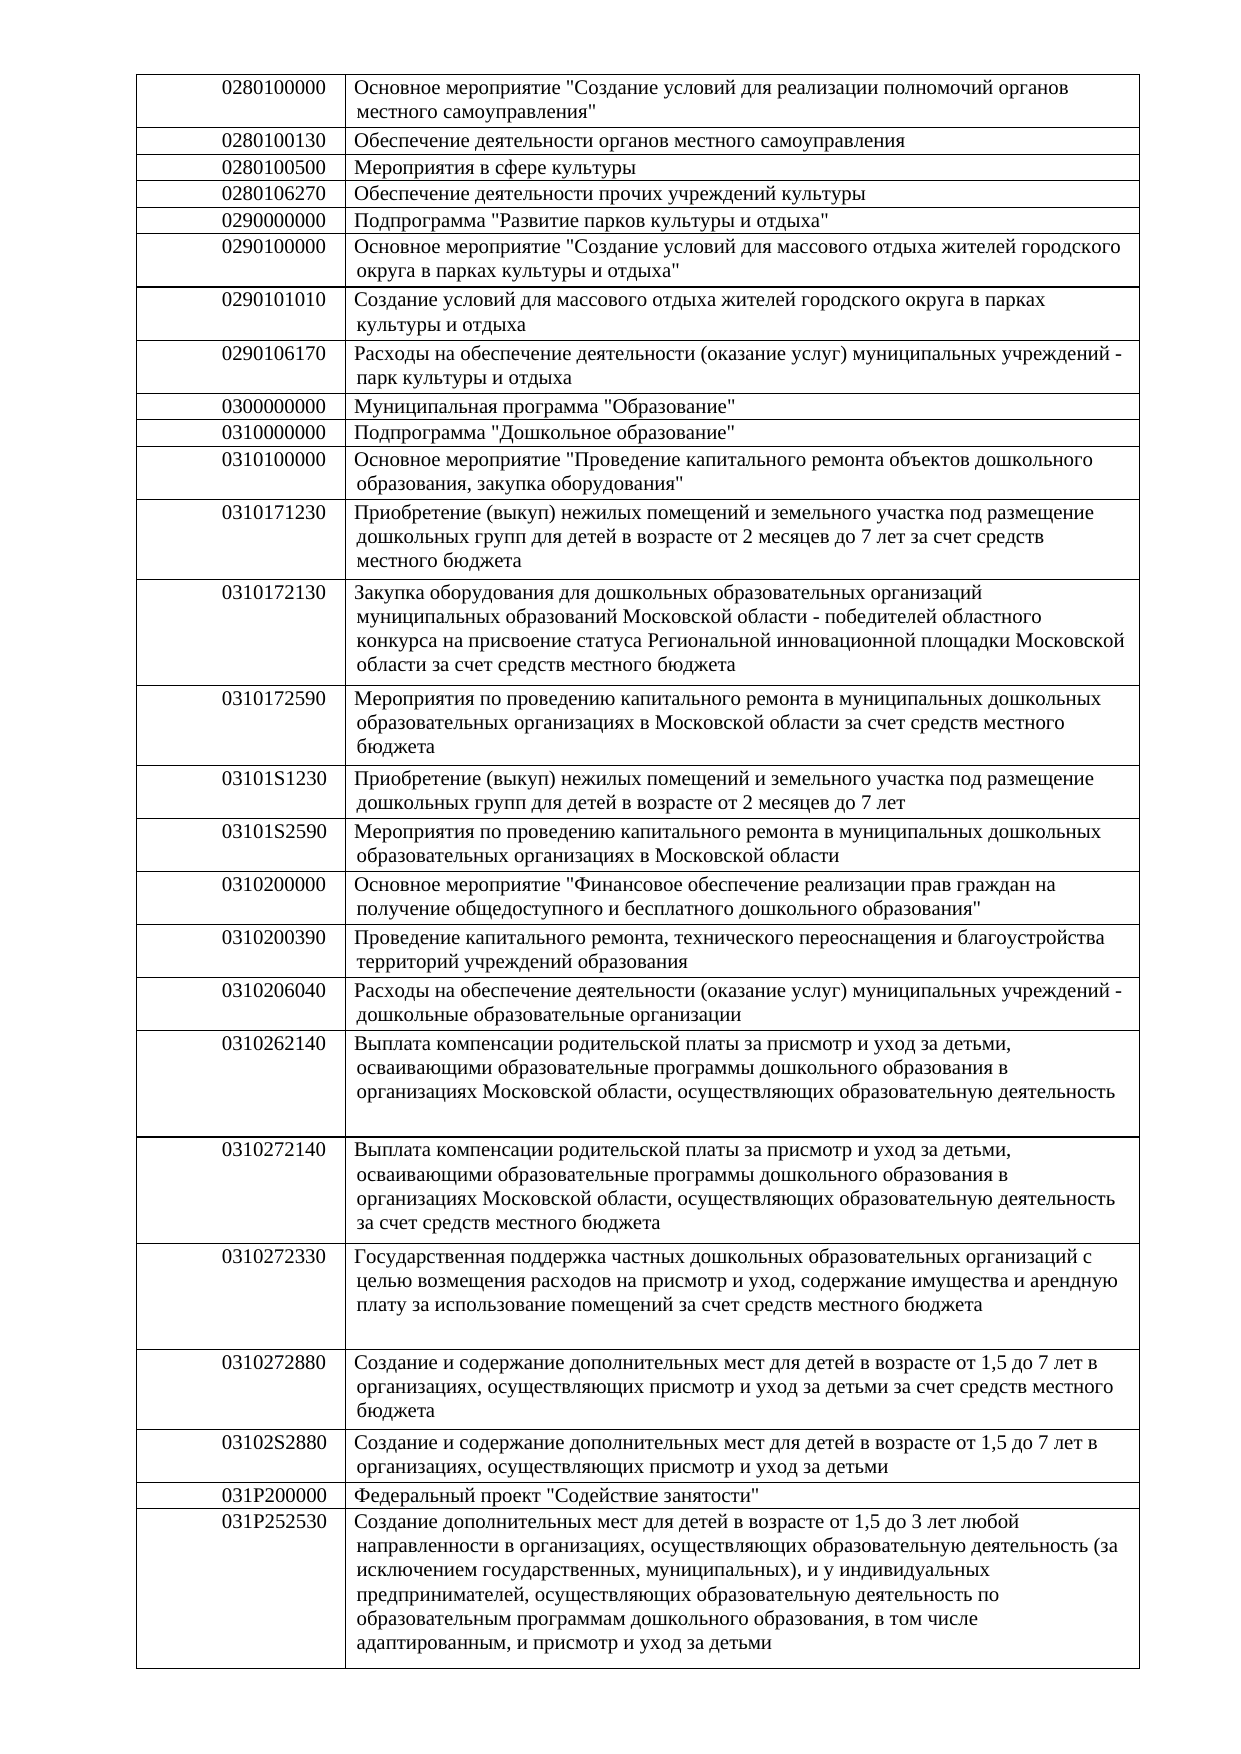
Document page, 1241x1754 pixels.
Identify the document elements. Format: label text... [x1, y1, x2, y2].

table_cell Федеральный проект "Содействие занятости" [346, 1483, 1139, 1508]
table_cell 031P200000 [137, 1483, 345, 1508]
table_cell 03102S2880 [137, 1430, 345, 1482]
table_cell 0310000000 [137, 420, 345, 446]
table_cell 0310200000 [137, 872, 345, 924]
table_cell Обеспечение деятельности прочих учреждений культуры [346, 181, 1139, 207]
table_cell 0310272880 [137, 1350, 345, 1428]
table_cell Выплата компенсации родительской платы за присмотр и уход за детьми, осваивающими образовательные программы дошкольного образования в организациях Московской области, осуществляющих образовательную деятельность [346, 1031, 1139, 1136]
table_cell Создание и содержание дополнительных мест для детей в возрасте от 1,5 до 7 лет в организациях, осуществляющих присмотр и уход за детьми [346, 1430, 1139, 1482]
table_cell 0280100000 [137, 75, 345, 127]
table_cell 0310272140 [137, 1138, 345, 1243]
table_cell Закупка оборудования для дошкольных образовательных организаций муниципальных образований Московской области - победителей областного конкурса на присвоение статуса Региональной инновационной площадки Московской области за счет средств местного бюджета [346, 580, 1139, 685]
table_cell 0310100000 [137, 447, 345, 499]
table_cell 0280100130 [137, 128, 345, 153]
table_cell Мероприятия в сфере культуры [346, 155, 1139, 180]
table_cell Подпрограмма "Дошкольное образование" [346, 420, 1139, 446]
table_cell 0310262140 [137, 1031, 345, 1136]
table_cell Муниципальная программа "Образование" [346, 394, 1139, 419]
table_cell Создание и содержание дополнительных мест для детей в возрасте от 1,5 до 7 лет в организациях, осуществляющих присмотр и уход за детьми за счет средств местного бюджета [346, 1350, 1139, 1428]
table_cell 031P252530 [137, 1509, 345, 1668]
table_cell 03101S1230 [137, 766, 345, 818]
table_cell Обеспечение деятельности органов местного самоуправления [346, 128, 1139, 153]
table_cell Основное мероприятие "Финансовое обеспечение реализации прав граждан на получение общедоступного и бесплатного дошкольного образования" [346, 872, 1139, 924]
table_cell 0290100000 [137, 234, 345, 286]
table_cell 0310200390 [137, 925, 345, 977]
table_cell Создание условий для массового отдыха жителей городского округа в парках культуры и отдыха [346, 288, 1139, 339]
table_cell 0280100500 [137, 155, 345, 180]
table_cell Расходы на обеспечение деятельности (оказание услуг) муниципальных учреждений - дошкольные образовательные организации [346, 978, 1139, 1030]
table_cell 0310172130 [137, 580, 345, 685]
table_cell Основное мероприятие "Проведение капитального ремонта объектов дошкольного образования, закупка оборудования" [346, 447, 1139, 499]
table_cell Мероприятия по проведению капитального ремонта в муниципальных дошкольных образовательных организациях в Московской области [346, 819, 1139, 871]
table_cell Создание дополнительных мест для детей в возрасте от 1,5 до 3 лет любой направленности в организациях, осуществляющих образовательную деятельность (за исключением государственных, муниципальных), и у индивидуальных предпринимателей, осуществляющих образовательную деятельность по образовательным программам дошкольного образования, в том числе адаптированным, и присмотр и уход за детьми [346, 1509, 1139, 1668]
table_cell Подпрограмма "Развитие парков культуры и отдыха" [346, 208, 1139, 233]
table_cell Государственная поддержка частных дошкольных образовательных организаций с целью возмещения расходов на присмотр и уход, содержание имущества и арендную плату за использование помещений за счет средств местного бюджета [346, 1244, 1139, 1349]
table_cell Основное мероприятие "Создание условий для массового отдыха жителей городского округа в парках культуры и отдыха" [346, 234, 1139, 286]
table_cell 0290000000 [137, 208, 345, 233]
table_cell Проведение капитального ремонта, технического переоснащения и благоустройства территорий учреждений образования [346, 925, 1139, 977]
table_cell 0300000000 [137, 394, 345, 419]
table_cell Выплата компенсации родительской платы за присмотр и уход за детьми, осваивающими образовательные программы дошкольного образования в организациях Московской области, осуществляющих образовательную деятельность за счет средств местного бюджета [346, 1138, 1139, 1243]
table_cell 0310171230 [137, 500, 345, 578]
table_cell 0310272330 [137, 1244, 345, 1349]
table_cell Приобретение (выкуп) нежилых помещений и земельного участка под размещение дошкольных групп для детей в возрасте от 2 месяцев до 7 лет [346, 766, 1139, 818]
table_cell 0310172590 [137, 686, 345, 764]
table_cell Расходы на обеспечение деятельности (оказание услуг) муниципальных учреждений - парк культуры и отдыха [346, 341, 1139, 393]
table_cell 0310206040 [137, 978, 345, 1030]
table_cell 03101S2590 [137, 819, 345, 871]
table_cell Основное мероприятие "Создание условий для реализации полномочий органов местного самоуправления" [346, 75, 1139, 127]
table_cell Приобретение (выкуп) нежилых помещений и земельного участка под размещение дошкольных групп для детей в возрасте от 2 месяцев до 7 лет за счет средств местного бюджета [346, 500, 1139, 578]
table_cell 0280106270 [137, 181, 345, 207]
table_cell 0290106170 [137, 341, 345, 393]
table_cell Мероприятия по проведению капитального ремонта в муниципальных дошкольных образовательных организациях в Московской области за счет средств местного бюджета [346, 686, 1139, 764]
table_cell 0290101010 [137, 288, 345, 339]
